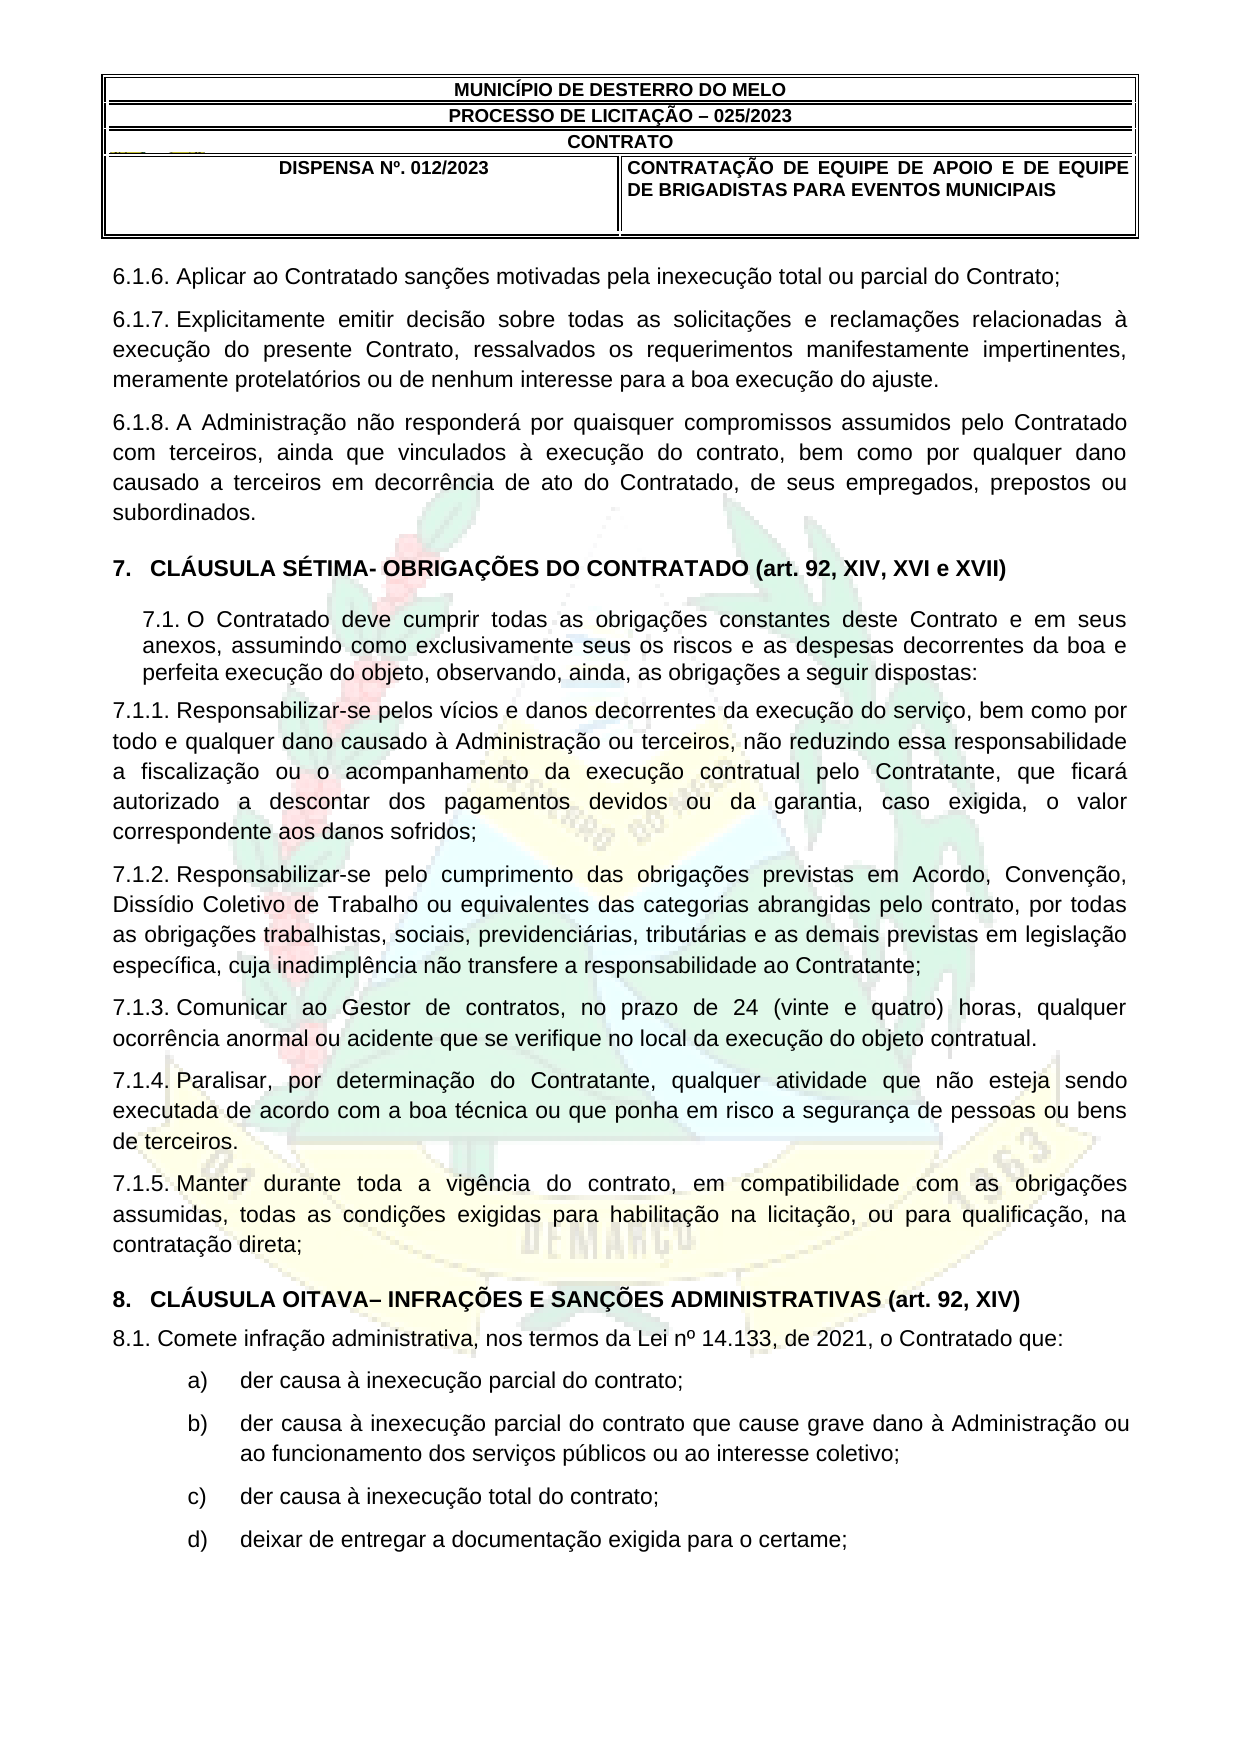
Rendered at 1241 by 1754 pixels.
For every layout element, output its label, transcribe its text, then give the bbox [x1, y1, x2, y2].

list der causa à inexecução parcial do contrato; [187, 1367, 1131, 1394]
list A Administração não responderá por quaisquer compromissos assumidos pelo Contratado com terceiros, ainda que vinculados à execução do contrato, bem como por qualquer dano causado a terceiros em decorrência de ato do Contratado, de seus empregados, prepostos ou subordinados. [112, 409, 1128, 526]
list Responsabilizar-se pelos vícios e danos decorrentes da execução do serviço, bem como por todo e qualquer dano causado à Administração ou terceiros, não reduzindo essa responsabilidade a fiscalização ou o acompanhamento da execução contratual pelo Contratante, que ficará autorizado a descontar dos pagamentos devidos ou da garantia, caso exigida, o valor correspondente aos danos sofridos; [112, 697, 1128, 844]
list Responsabilizar-se pelo cumprimento das obrigações previstas em Acordo, Convenção, Dissídio Coletivo de Trabalho ou equivalentes das categorias abrangidas pelo contrato, por todas as obrigações trabalhistas, sociais, previdenciárias, tributárias e as demais previstas em legislação específica, cuja inadimplência não transfere a responsabilidade ao Contratante; [112, 861, 1128, 978]
list deixar de entregar a documentação exigida para o certame; [187, 1526, 1131, 1552]
list Comete infração administrativa, nos termos da Lei nº 14.133, de 2021, o Contratado que: [112, 1325, 1128, 1351]
list Explicitamente emitir decisão sobre todas as solicitações e reclamações relacionadas à execução do presente Contrato, ressalvados os requerimentos manifestamente impertinentes, meramente protelatórios ou de nenhum interesse para a boa execução do ajuste. [112, 306, 1128, 392]
text CLÁUSULA SÉTIMA- OBRIGAÇÕES DO CONTRATADO (art. 92, XIV, XVI e XVII) [112, 554, 1128, 581]
list Comunicar ao Gestor de contratos, no prazo de 24 (vinte e quatro) horas, qualquer ocorrência anormal ou acidente que se verifique no local da execução do objeto contratual. [112, 994, 1128, 1051]
list O Contratado deve cumprir todas as obrigações constantes deste Contrato e em seus anexos, assumindo como exclusivamente seus os riscos e as despesas decorrentes da boa e perfeita execução do objeto, observando, ainda, as obrigações a seguir dispostas: [142, 606, 1128, 685]
list Paralisar, por determinação do Contratante, qualquer atividade que não esteja sendo executada de acordo com a boa técnica ou que ponha em risco a segurança de pessoas ou bens de terceiros. [112, 1067, 1128, 1154]
list Aplicar ao Contratado sanções motivadas pela inexecução total ou parcial do Contrato; [112, 263, 1128, 289]
list der causa à inexecução parcial do contrato que cause grave dano à Administração ou ao funcionamento dos serviços públicos ou ao interesse coletivo; [187, 1410, 1131, 1467]
list Manter durante toda a vigência do contrato, em compatibilidade com as obrigações assumidas, todas as condições exigidas para habilitação na licitação, ou para qualificação, na contratação direta; [112, 1170, 1128, 1257]
list der causa à inexecução total do contrato; [187, 1483, 1131, 1509]
text CLÁUSULA OITAVA– INFRAÇÕES E SANÇÕES ADMINISTRATIVAS (art. 92, XIV) [112, 1286, 1128, 1312]
